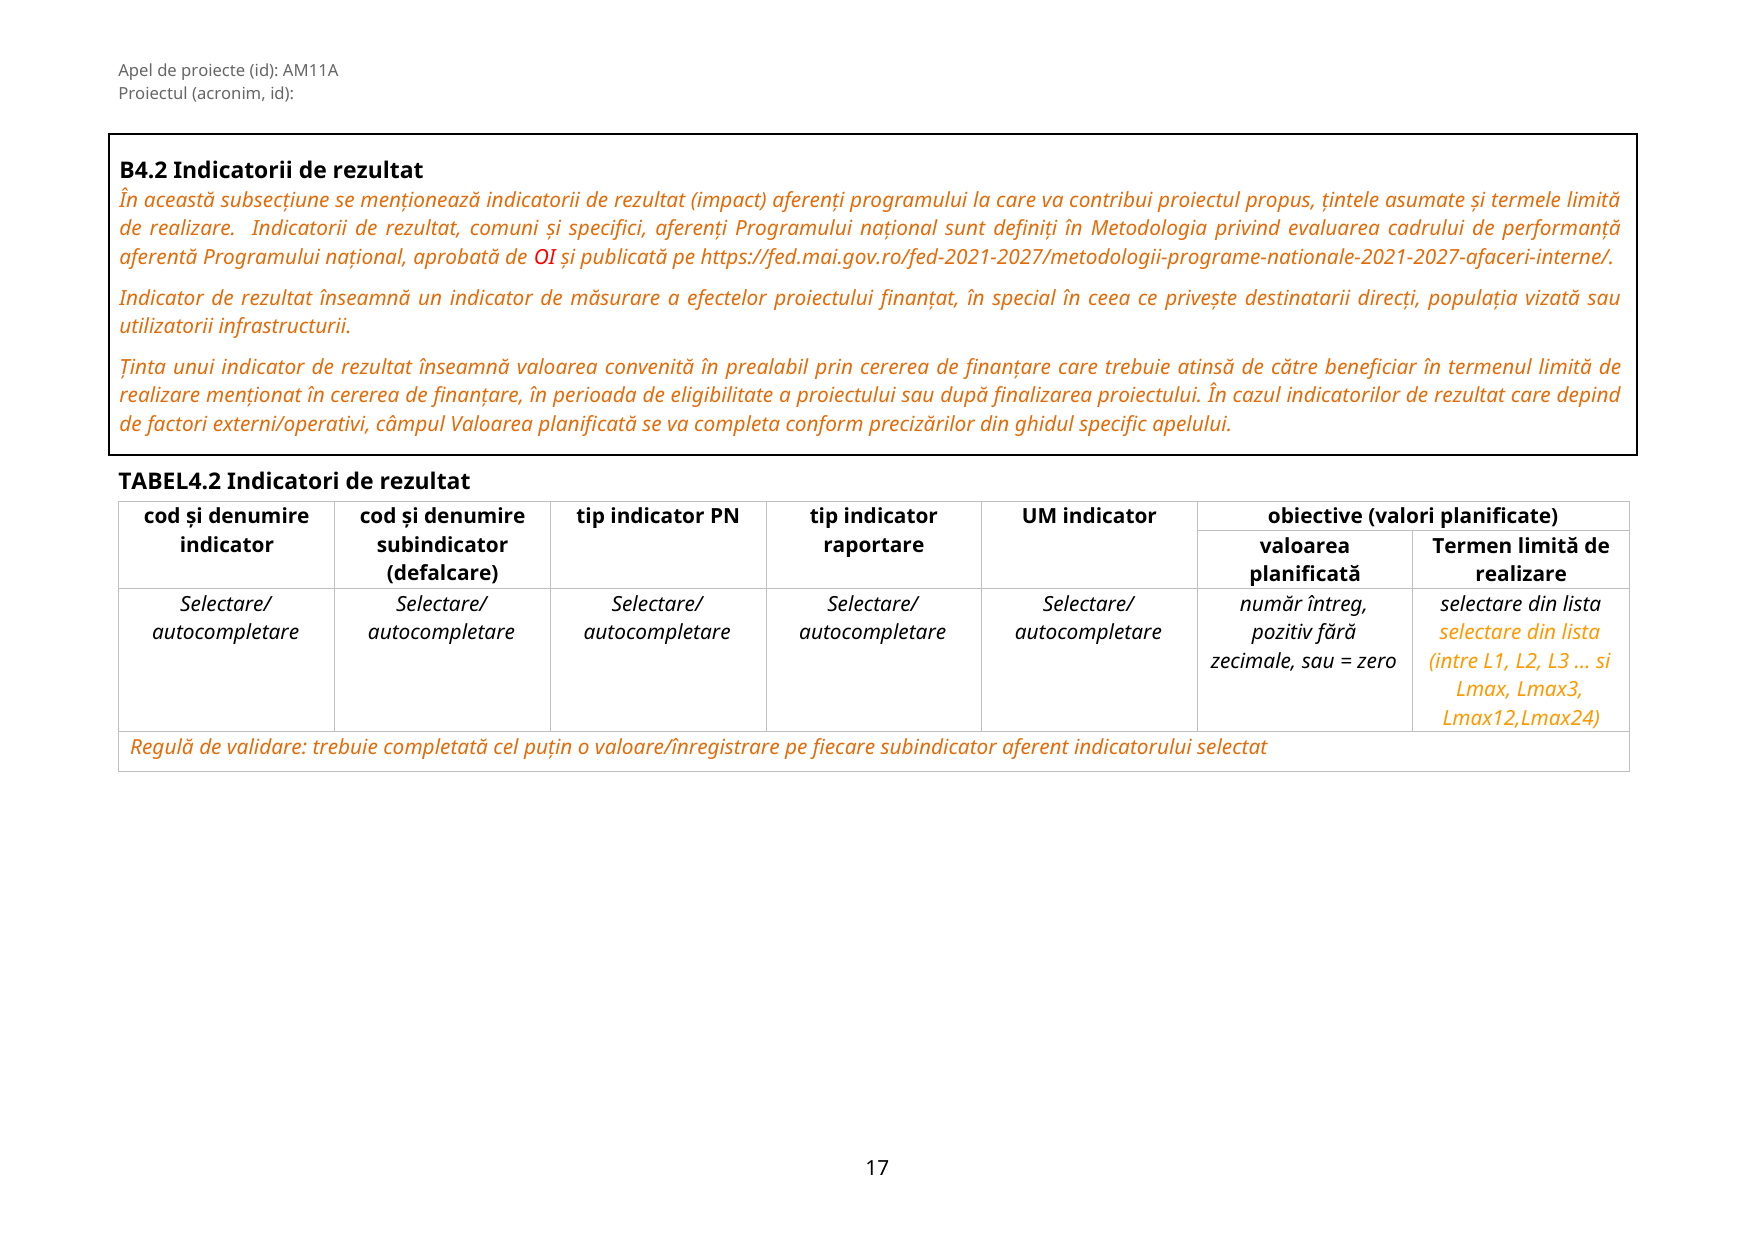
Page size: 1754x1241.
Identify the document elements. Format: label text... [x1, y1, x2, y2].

table_cell Selectare/autocompletare [982, 589, 1197, 731]
table_cell Selectare/autocompletare [335, 589, 550, 731]
table_header UM indicator [982, 502, 1197, 588]
table_header obiective (valori planificate) [1198, 502, 1629, 530]
table_header tip indicator PN [551, 502, 766, 588]
table_cell selectare din lista selectare din lista (intre L1, L2, L3 … si Lmax, Lmax3, Lmax12,Lmax24) [1413, 589, 1629, 731]
subtitle TABEL4.2 Indicatori de rezultat [118, 464, 1636, 496]
table_header B4.2 Indicatorii de rezultat În această subsecțiune se menționează indicatorii de rezultat (impact) aferenți programului la care va contribui proiectul propus, țintele asumate și termele limită de realizare. Indicatorii de rezultat, comuni și specifici, aferenți Programului național sunt definiți în Metodologia privind evaluarea cadrului de performanță aferentă Programului național, aprobată de OI și publicată pe https://fed.mai.gov.ro/fed-2021-2027/metodologii-programe-nationale-2021-2027-afaceri-interne/. Indicator de rezultat înseamnă un indicator de măsurare a efectelor proiectului finanțat, în special în ceea ce privește destinatarii direcți, populația vizată sau utilizatorii infrastructurii. Ținta unui indicator de rezultat înseamnă valoarea convenită în prealabil prin cererea de finanțare care trebuie atinsă de către beneficiar în termenul limită de realizare menționat în cererea de finanțare, în perioada de eligibilitate a proiectului sau după finalizarea proiectului. În cazul indicatorilor de rezultat care depind de factori externi/operativi, câmpul Valoarea planificată se va completa conform precizărilor din ghidul specific apelului. [110, 135, 1636, 454]
table_cell Selectare/autocompletare [767, 589, 981, 731]
table_header tip indicator raportare [767, 502, 981, 588]
table_cell Regulă de validare: trebuie completată cel puțin o valoare/înregistrare pe fiecare subindicator aferent indicatorului selectat [119, 732, 1629, 771]
table_cell Termen limită de realizare [1413, 531, 1629, 588]
table_cell număr întreg, pozitiv fără zecimale, sau = zero [1198, 589, 1412, 731]
table_cell Selectare/autocompletare [119, 589, 334, 731]
table_header cod și denumire indicator [119, 502, 334, 588]
table_cell valoarea planificată [1198, 531, 1412, 588]
table_cell Selectare/autocompletare [551, 589, 766, 731]
table_header cod și denumire subindicator (defalcare) [335, 502, 550, 588]
